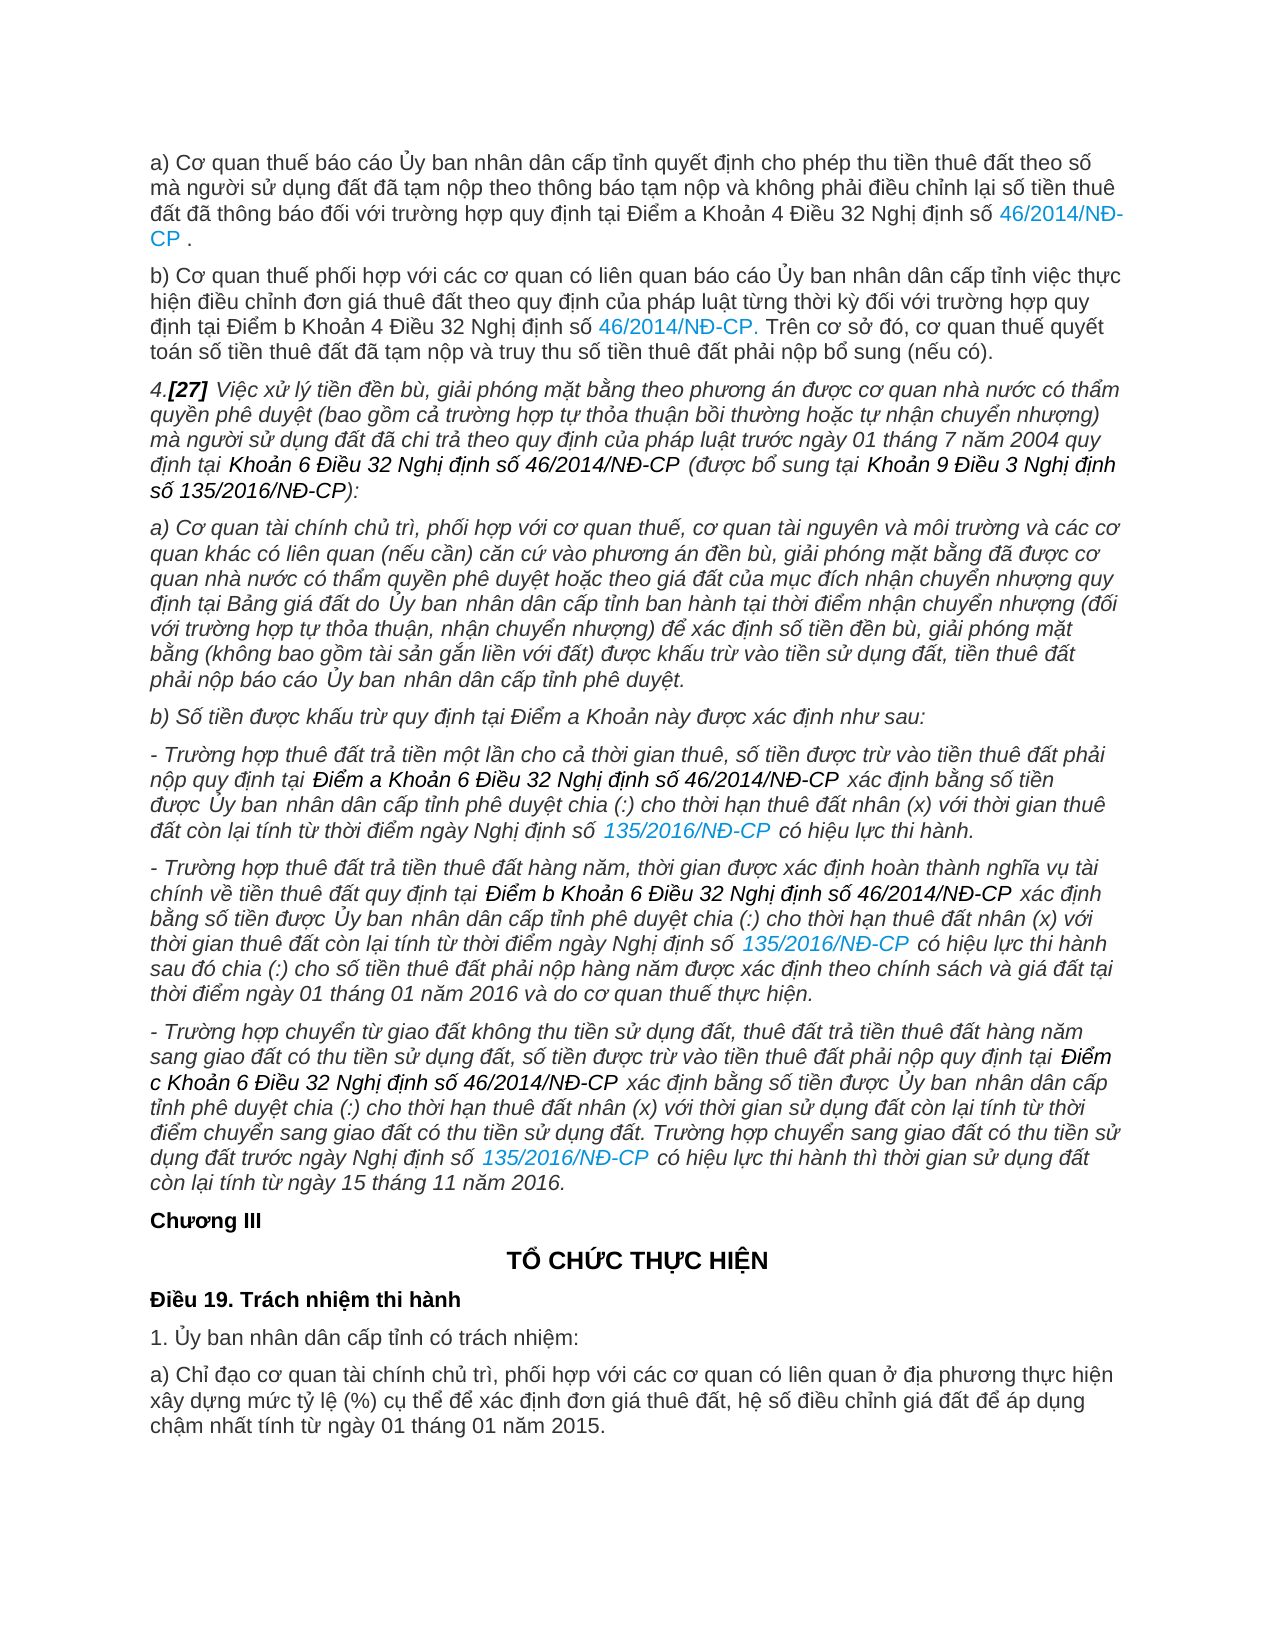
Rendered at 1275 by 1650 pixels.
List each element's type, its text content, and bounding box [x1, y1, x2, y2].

text Chương III [150, 1208, 1125, 1233]
text b) Số tiền được khấu trừ quy định tại Điểm a Khoản này được xác định như sau: [150, 704, 1125, 729]
text b) Cơ quan thuế phối hợp với các cơ quan có liên quan báo cáo Ủy ban nhân dân cấp tỉnh việc thực hiện điều chỉnh đơn giá thuê đất theo quy định của pháp luật từng thời kỳ đối với trường hợp quy định tại Điểm b Khoản 4 Điều 32 Nghị định số 46/2014/NĐ-CP. Trên cơ sở đó, cơ quan thuế quyết toán số tiền thuê đất đã tạm nộp và truy thu số tiền thuê đất phải nộp bổ sung (nếu có). [150, 263, 1125, 364]
text a) Cơ quan tài chính chủ trì, phối hợp với cơ quan thuế, cơ quan tài nguyên và môi trường và các cơ quan khác có liên quan (nếu cần) căn cứ vào phương án đền bù, giải phóng mặt bằng đã được cơ quan nhà nước có thẩm quyền phê duyệt hoặc theo giá đất của mục đích nhận chuyển nhượng quy định tại Bảng giá đất do Ủy ban nhân dân cấp tỉnh ban hành tại thời điểm nhận chuyển nhượng (đối với trường hợp tự thỏa thuận, nhận chuyển nhượng) để xác định số tiền đền bù, giải phóng mặt bằng (không bao gồm tài sản gắn liền với đất) được khấu trừ vào tiền sử dụng đất, tiền thuê đất phải nộp báo cáo Ủy ban nhân dân cấp tỉnh phê duyệt. [150, 515, 1125, 692]
text Điều 19. Trách nhiệm thi hành [150, 1287, 1125, 1312]
text - Trường hợp chuyển từ giao đất không thu tiền sử dụng đất, thuê đất trả tiền thuê đất hàng năm sang giao đất có thu tiền sử dụng đất, số tiền được trừ vào tiền thuê đất phải nộp quy định tại Điểm c Khoản 6 Điều 32 Nghị định số 46/2014/NĐ-CP xác định bằng số tiền được Ủy ban nhân dân cấp tỉnh phê duyệt chia (:) cho thời hạn thuê đất nhân (x) với thời gian sử dụng đất còn lại tính từ thời điểm chuyển sang giao đất có thu tiền sử dụng đất. Trường hợp chuyển sang giao đất có thu tiền sử dụng đất trước ngày Nghị định số 135/2016/NĐ-CP có hiệu lực thi hành thì thời gian sử dụng đất còn lại tính từ ngày 15 tháng 11 năm 2016. [150, 1019, 1125, 1195]
text - Trường hợp thuê đất trả tiền một lần cho cả thời gian thuê, số tiền được trừ vào tiền thuê đất phải nộp quy định tại Điểm a Khoản 6 Điều 32 Nghị định số 46/2014/NĐ-CP xác định bằng số tiền được Ủy ban nhân dân cấp tỉnh phê duyệt chia (:) cho thời hạn thuê đất nhân (x) với thời gian thuê đất còn lại tính từ thời điểm ngày Nghị định số 135/2016/NĐ-CP có hiệu lực thi hành. [150, 742, 1125, 843]
text - Trường hợp thuê đất trả tiền thuê đất hàng năm, thời gian được xác định hoàn thành nghĩa vụ tài chính về tiền thuê đất quy định tại Điểm b Khoản 6 Điều 32 Nghị định số 46/2014/NĐ-CP xác định bằng số tiền được Ủy ban nhân dân cấp tỉnh phê duyệt chia (:) cho thời hạn thuê đất nhân (x) với thời gian thuê đất còn lại tính từ thời điểm ngày Nghị định số 135/2016/NĐ-CP có hiệu lực thi hành sau đó chia (:) cho số tiền thuê đất phải nộp hàng năm được xác định theo chính sách và giá đất tại thời điểm ngày 01 tháng 01 năm 2016 và do cơ quan thuế thực hiện. [150, 855, 1125, 1006]
text a) Chỉ đạo cơ quan tài chính chủ trì, phối hợp với các cơ quan có liên quan ở địa phương thực hiện xây dựng mức tỷ lệ (%) cụ thể để xác định đơn giá thuê đất, hệ số điều chỉnh giá đất để áp dụng chậm nhất tính từ ngày 01 tháng 01 năm 2015. [150, 1362, 1125, 1438]
text TỔ CHỨC THỰC HIỆN [150, 1246, 1125, 1274]
text a) Cơ quan thuế báo cáo Ủy ban nhân dân cấp tỉnh quyết định cho phép thu tiền thuê đất theo số mà người sử dụng đất đã tạm nộp theo thông báo tạm nộp và không phải điều chỉnh lại số tiền thuê đất đã thông báo đối với trường hợp quy định tại Điểm a Khoản 4 Điều 32 Nghị định số 46/2014/NĐ-CP . [150, 150, 1125, 251]
text 4.[27] Việc xử lý tiền đền bù, giải phóng mặt bằng theo phương án được cơ quan nhà nước có thẩm quyền phê duyệt (bao gồm cả trường hợp tự thỏa thuận bồi thường hoặc tự nhận chuyển nhượng) mà người sử dụng đất đã chi trả theo quy định của pháp luật trước ngày 01 tháng 7 năm 2004 quy định tại Khoản 6 Điều 32 Nghị định số 46/2014/NĐ-CP (được bổ sung tại Khoản 9 Điều 3 Nghị định số 135/2016/NĐ-CP): [150, 377, 1125, 503]
text 1. Ủy ban nhân dân cấp tỉnh có trách nhiệm: [150, 1324, 1125, 1350]
